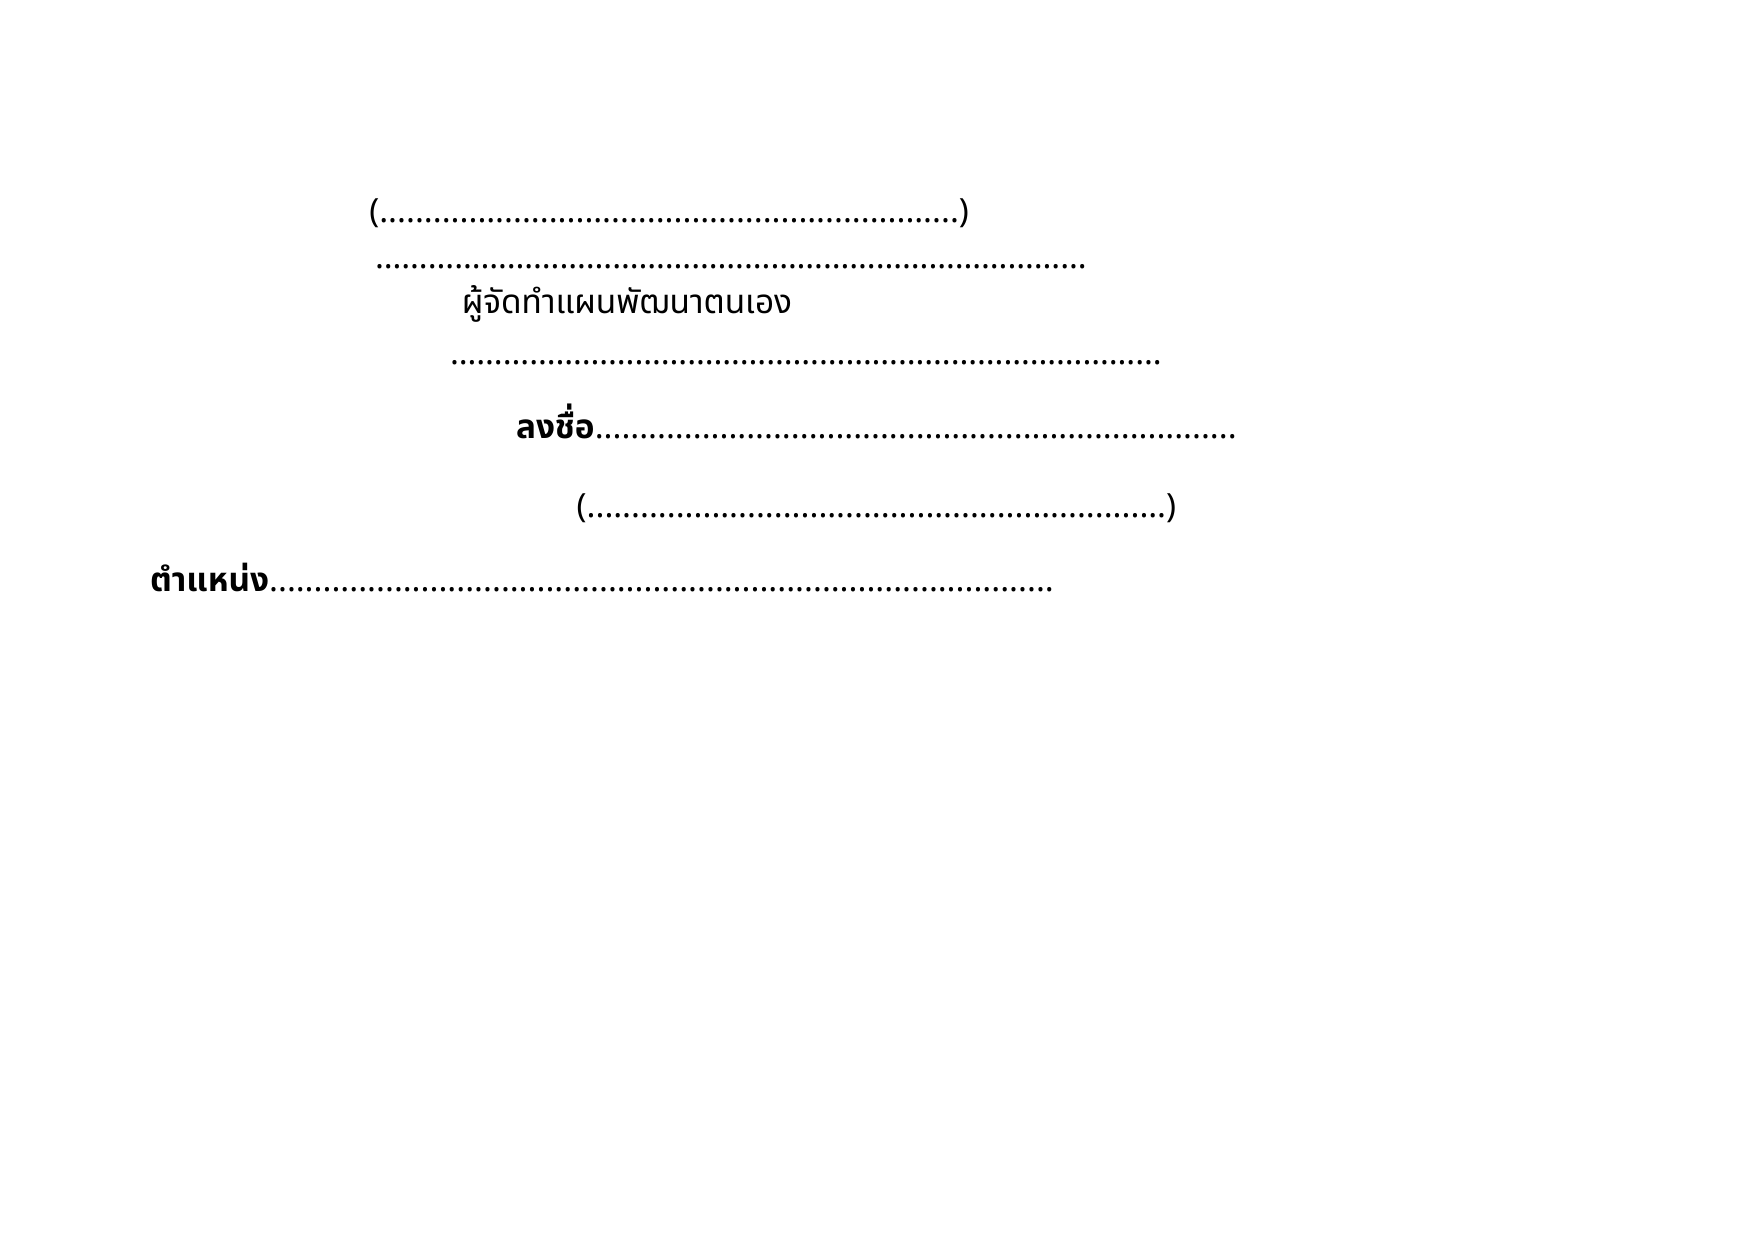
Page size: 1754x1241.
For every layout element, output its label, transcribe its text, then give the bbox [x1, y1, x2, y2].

text (.................................................................) [150, 453, 1604, 527]
text ผู้จัดทำแผนพัฒนาตนเอง ……………………………………………………………………… [375, 278, 1604, 374]
text ตำแหน่ง........................................................................................ [150, 527, 1604, 607]
text ลงชื่อ........................................................................ [150, 374, 1604, 453]
text (.................................................................) ……………………………………………………………………… [300, 187, 1604, 278]
